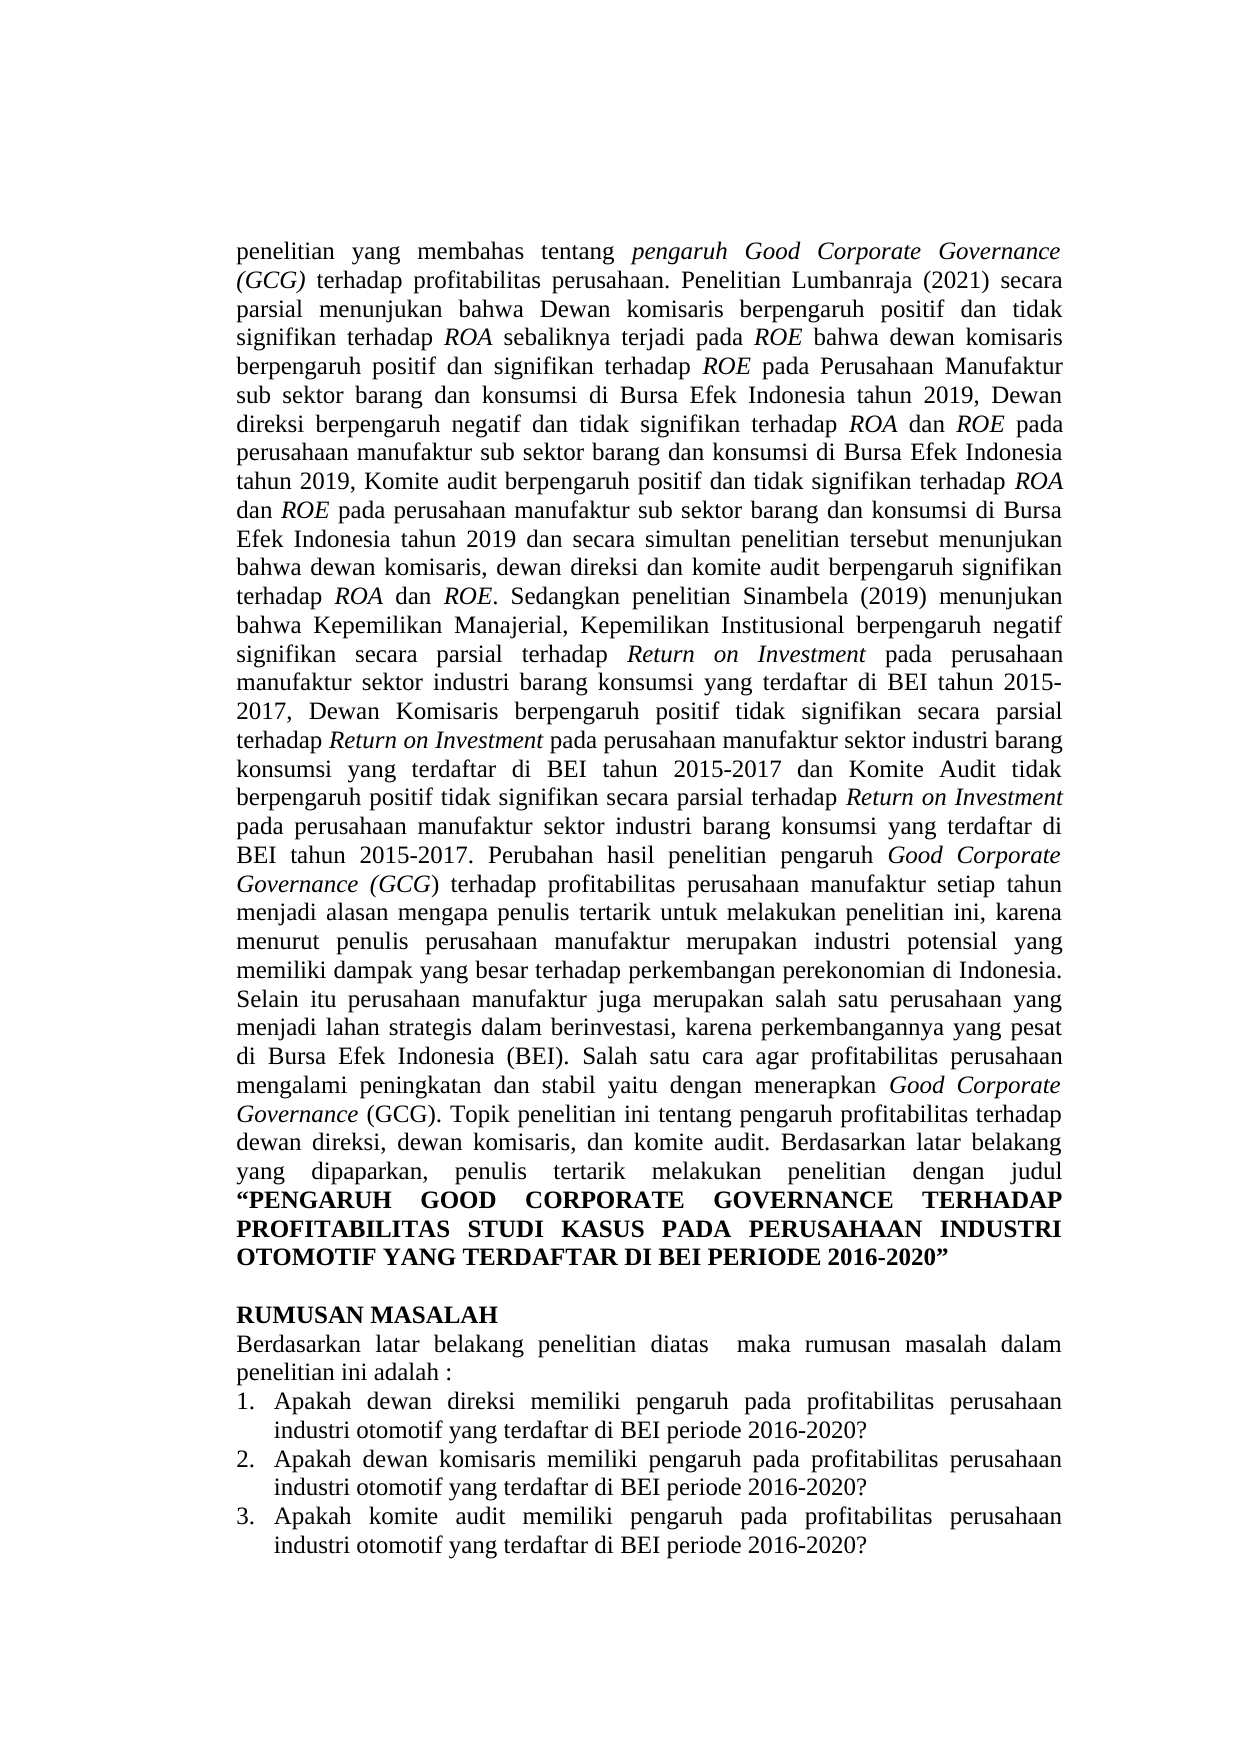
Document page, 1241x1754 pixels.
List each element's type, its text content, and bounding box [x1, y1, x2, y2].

list Apakah dewan komisaris memiliki pengaruh pada profitabilitas perusahaan industri otomotif yang terdaftar di BEI periode 2016-2020? [236, 1444, 1063, 1501]
list Apakah dewan direksi memiliki pengaruh pada profitabilitas perusahaan industri otomotif yang terdaftar di BEI periode 2016-2020? [236, 1386, 1063, 1444]
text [236, 236, 1063, 1271]
text Berdasarkan latar belakang penelitian diatas maka rumusan masalah dalam penelitian ini adalah : [236, 1329, 1063, 1386]
text RUMUSAN MASALAH [236, 1300, 1063, 1329]
list Apakah komite audit memiliki pengaruh pada profitabilitas perusahaan industri otomotif yang terdaftar di BEI periode 2016-2020? [236, 1501, 1063, 1559]
